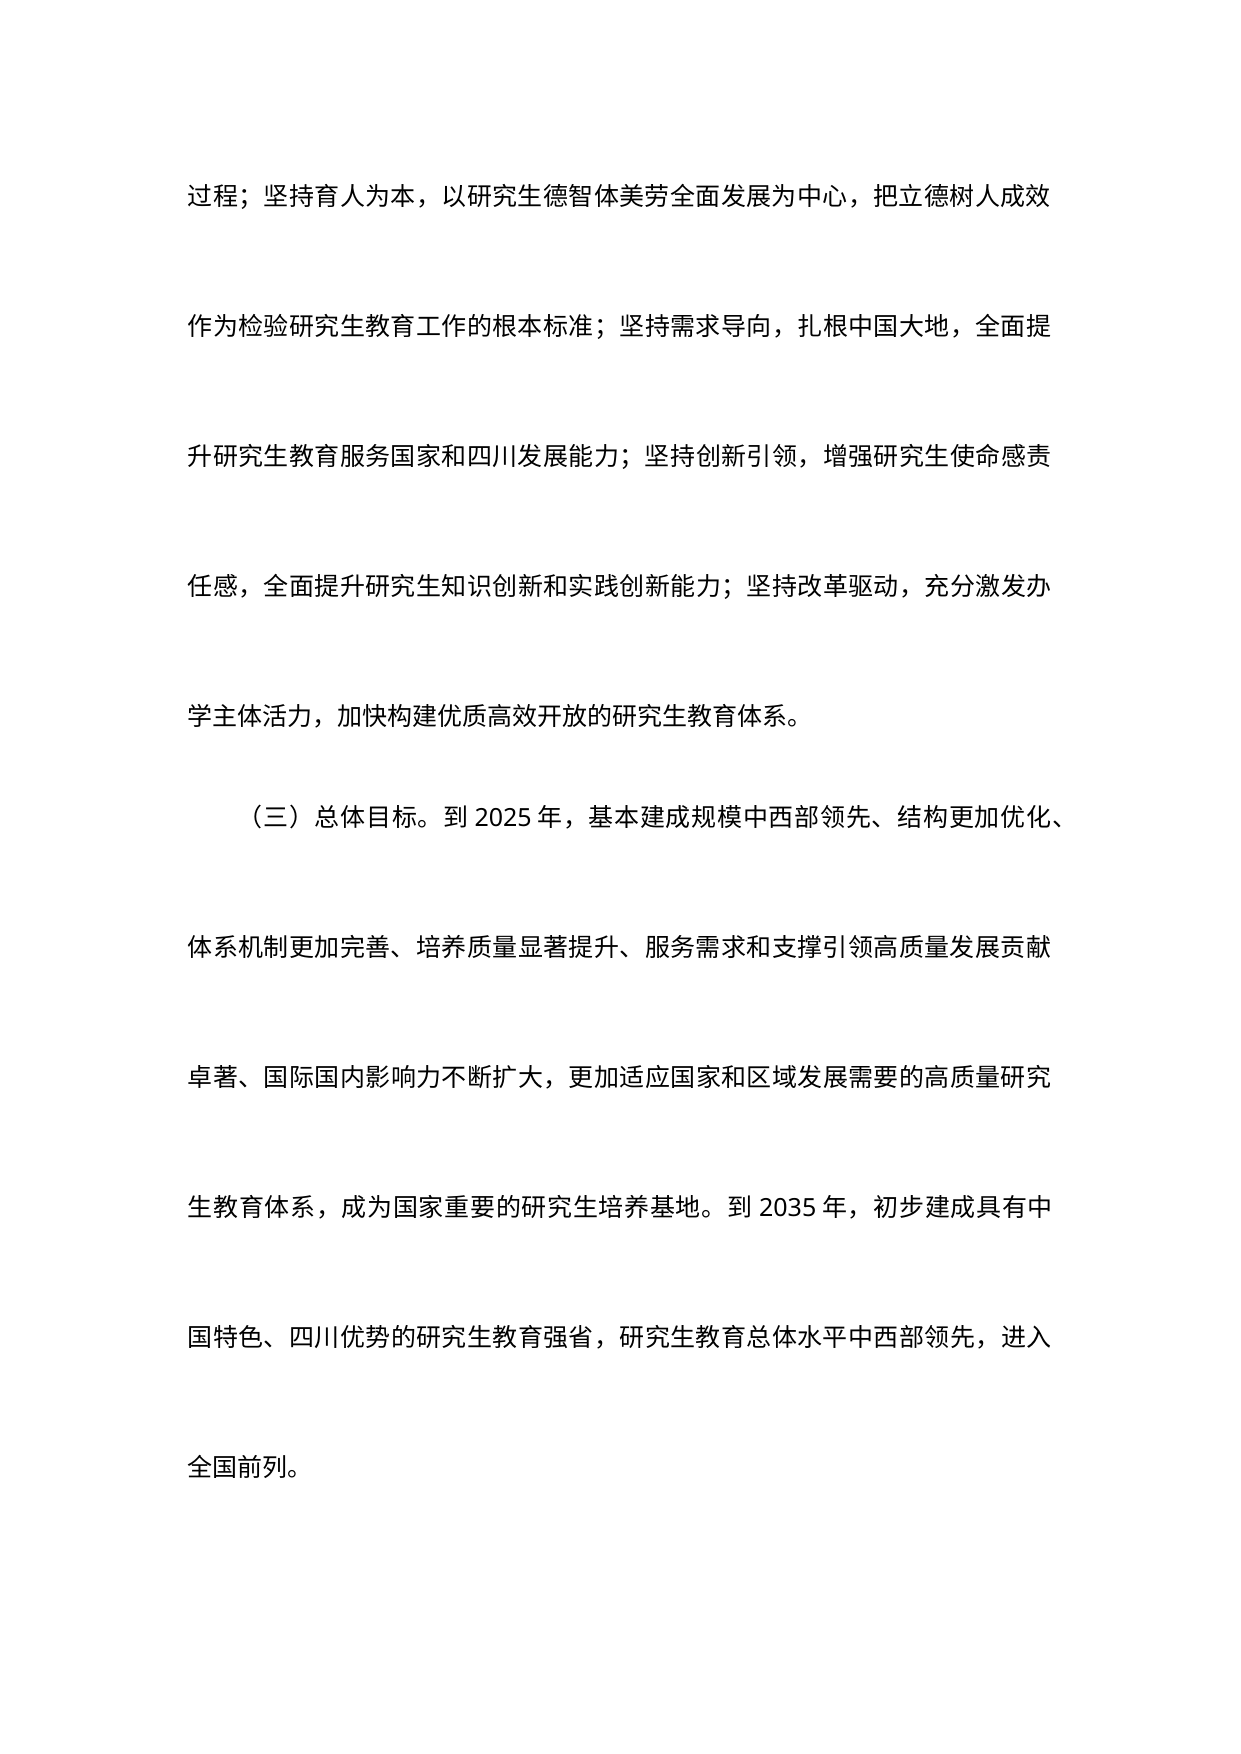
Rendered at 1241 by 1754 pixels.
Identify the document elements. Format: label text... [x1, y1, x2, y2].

text （三）总体目标。到2025年，基本建成规模中西部领先、结构更加优化、体系机制更加完善、培养质量显著提升、服务需求和支撑引领高质量发展贡献卓著、国际国内影响力不断扩大，更加适应国家和区域发展需要的高质量研究生教育体系，成为国家重要的研究生培养基地。到2035年，初步建成具有中国特色、四川优势的研究生教育强省，研究生教育总体水平中西部领先，进入全国前列。 [187, 783, 1053, 1498]
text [187, 162, 1053, 747]
